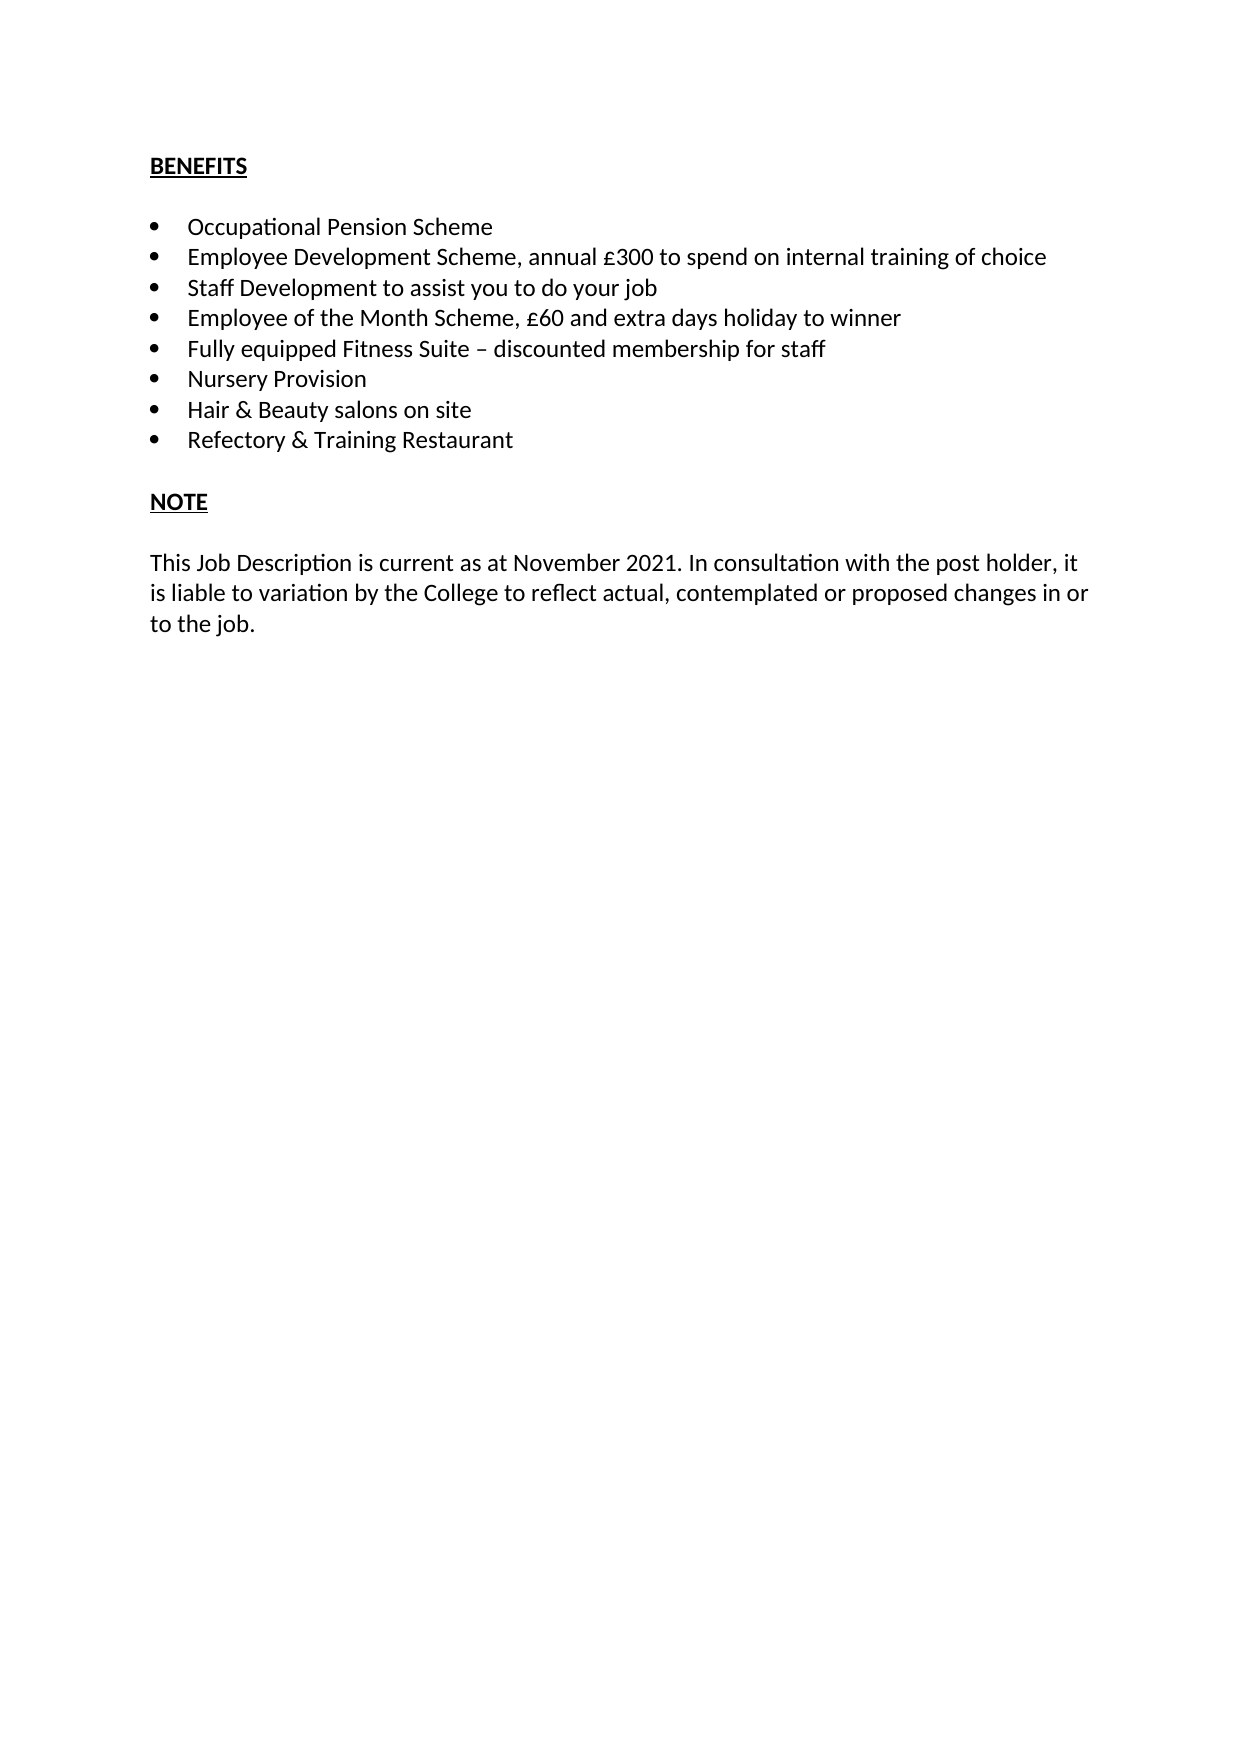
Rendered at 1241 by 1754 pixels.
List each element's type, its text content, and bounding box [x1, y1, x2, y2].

list Nursery Provision [150, 364, 1090, 394]
list Employee Development Scheme, annual £300 to spend on internal training of choice [150, 242, 1090, 272]
text BENEFITS [150, 150, 1090, 181]
list Hair & Beauty salons on site [150, 394, 1090, 425]
text This Job Description is current as at November 2021. In consultation with the post holder, it is liable to variation by the College to reflect actual, contemplated or proposed changes in or to the job.PERSON SPECIFICATION [150, 547, 1090, 638]
list Occupational Pension Scheme [150, 211, 1090, 242]
list Refectory & Training Restaurant [150, 425, 1090, 455]
text NOTE [150, 486, 1090, 516]
list Employee of the Month Scheme, £60 and extra days holiday to winner [150, 303, 1090, 333]
list Fully equipped Fitness Suite – discounted membership for staff [150, 333, 1090, 364]
list Staff Development to assist you to do your job [150, 272, 1090, 303]
